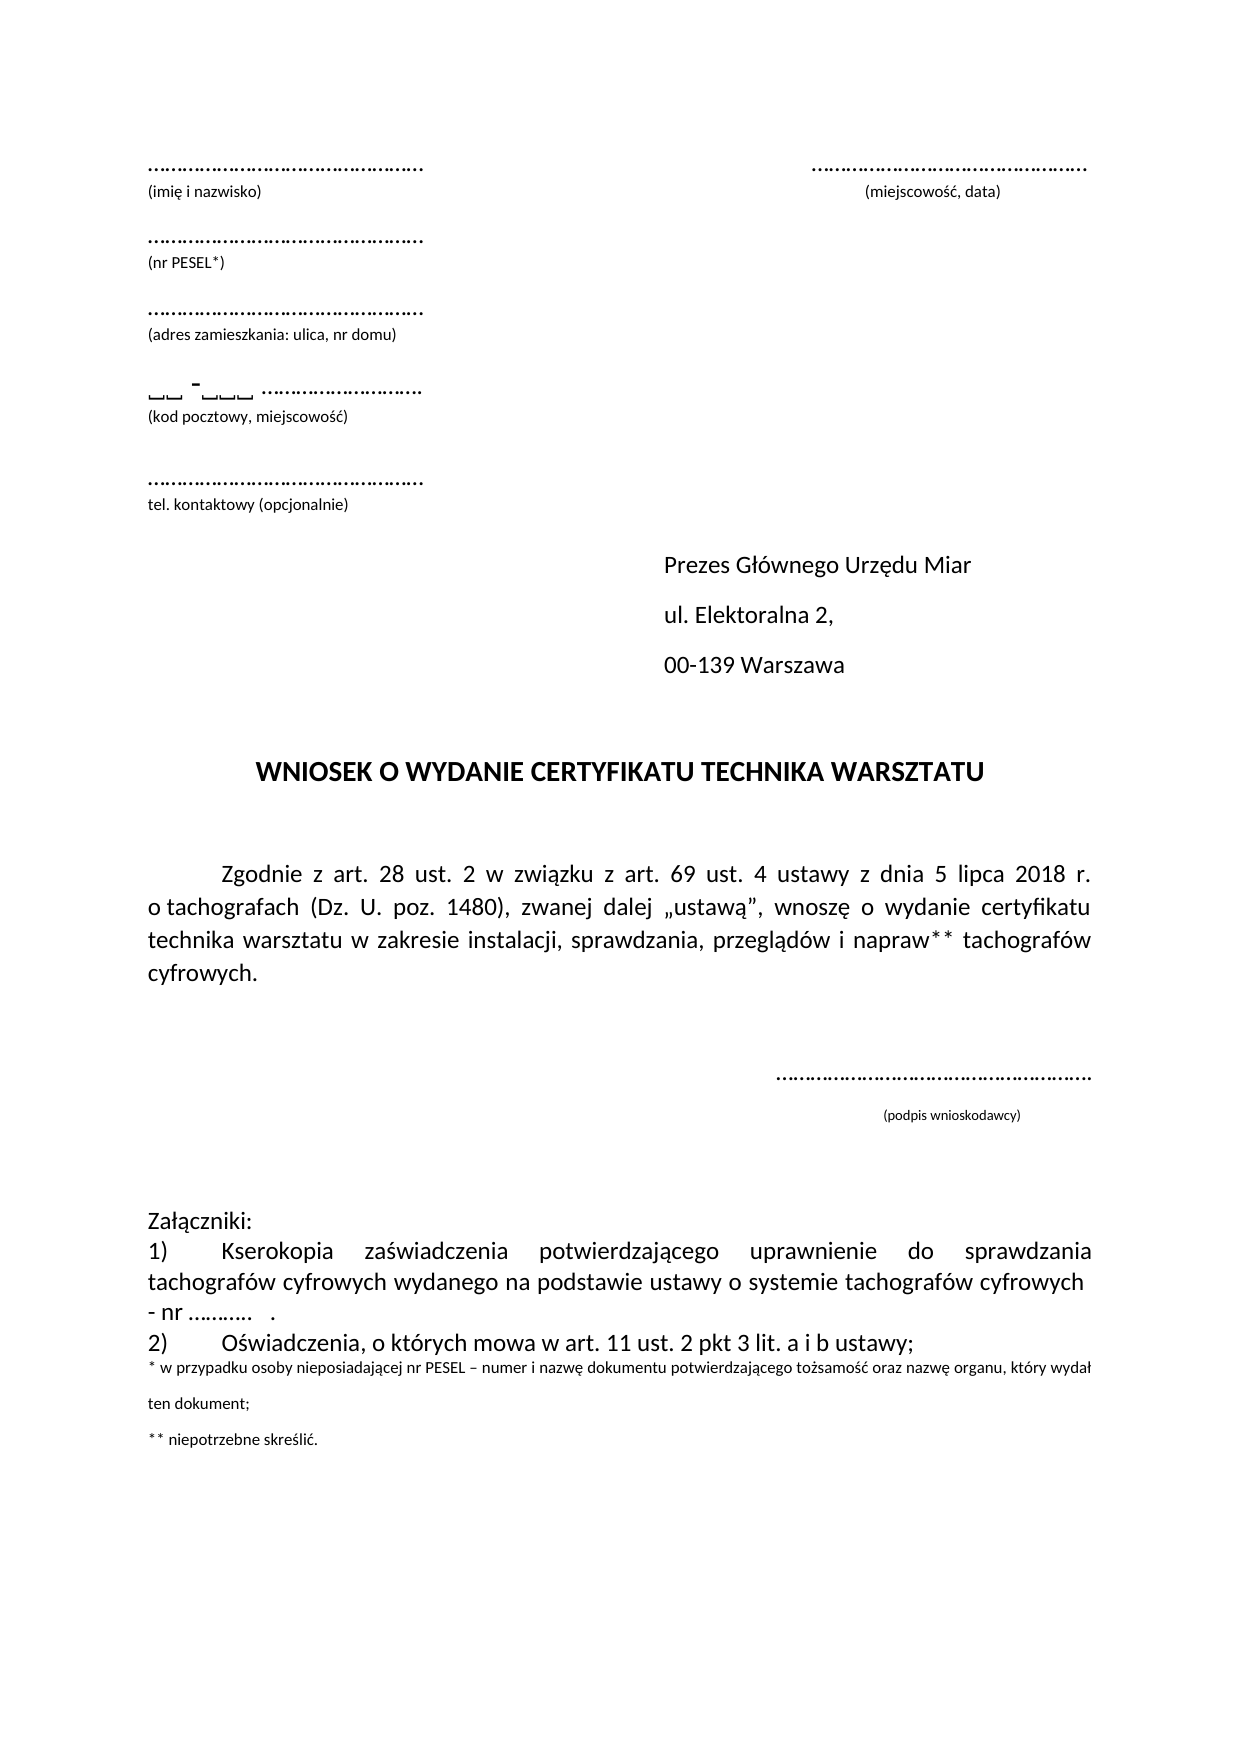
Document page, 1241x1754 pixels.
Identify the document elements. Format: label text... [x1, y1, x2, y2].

text ………………………………………… [148, 461, 1093, 492]
text Załączniki: [148, 1205, 1093, 1235]
text * w przypadku osoby nieposiadającej nr PESEL – numer i nazwę dokumentu potwierdzającego tożsamość oraz nazwę organu, który wydał ten dokument; [148, 1357, 1093, 1429]
text ul. Elektoralna 2, [148, 599, 1093, 630]
text ………………………………………… [148, 291, 1093, 321]
text (podpis wnioskodawcy) [738, 1106, 1093, 1136]
text Zgodnie z art. 28 ust. 2 w związku z art. 69 ust. 4 ustawy z dnia 5 lipca 2018 r. o tachografach (Dz. U. poz. 1480), zwanej dalej „ustawą”, wnoszę o wydanie certyfikatu technika warsztatu w zakresie instalacji, sprawdzania, przeglądów i napraw** tachografów cyfrowych. [148, 858, 1093, 987]
text ………………………………………… [148, 219, 1093, 249]
text (adres zamieszkania: ulica, nr domu) [148, 324, 1093, 359]
text ………………………………………………. [148, 1056, 1093, 1087]
list Oświadczenia, o których mowa w art. 11 ust. 2 pkt 3 lit. a i b ustawy; [148, 1327, 1093, 1357]
text WNIOSEK O WYDANIE CERTYFIKATU TECHNIKA WARSZTATU [148, 753, 1093, 789]
text ** niepotrzebne skreślić. [148, 1429, 1093, 1464]
text 00-139 Warszawa [148, 649, 1093, 679]
text (imię i nazwisko) (miejscowość, data) [148, 181, 1093, 216]
text ………………………………………… ………………………………………… [148, 148, 1093, 178]
text (kod pocztowy, miejscowość) [148, 406, 1093, 442]
text (nr PESEL*) [148, 252, 1093, 288]
text ˽˽ -˽˽˽ ………………………. [148, 362, 1093, 403]
list Kserokopia zaświadczenia potwierdzającego uprawnienie do sprawdzania tachografów cyfrowych wydanego na podstawie ustawy o systemie tachografów cyfrowych - nr ……….. . [148, 1235, 1093, 1327]
text tel. kontaktowy (opcjonalnie) [148, 494, 1093, 530]
text Prezes Głównego Urzędu Miar [148, 549, 1093, 580]
